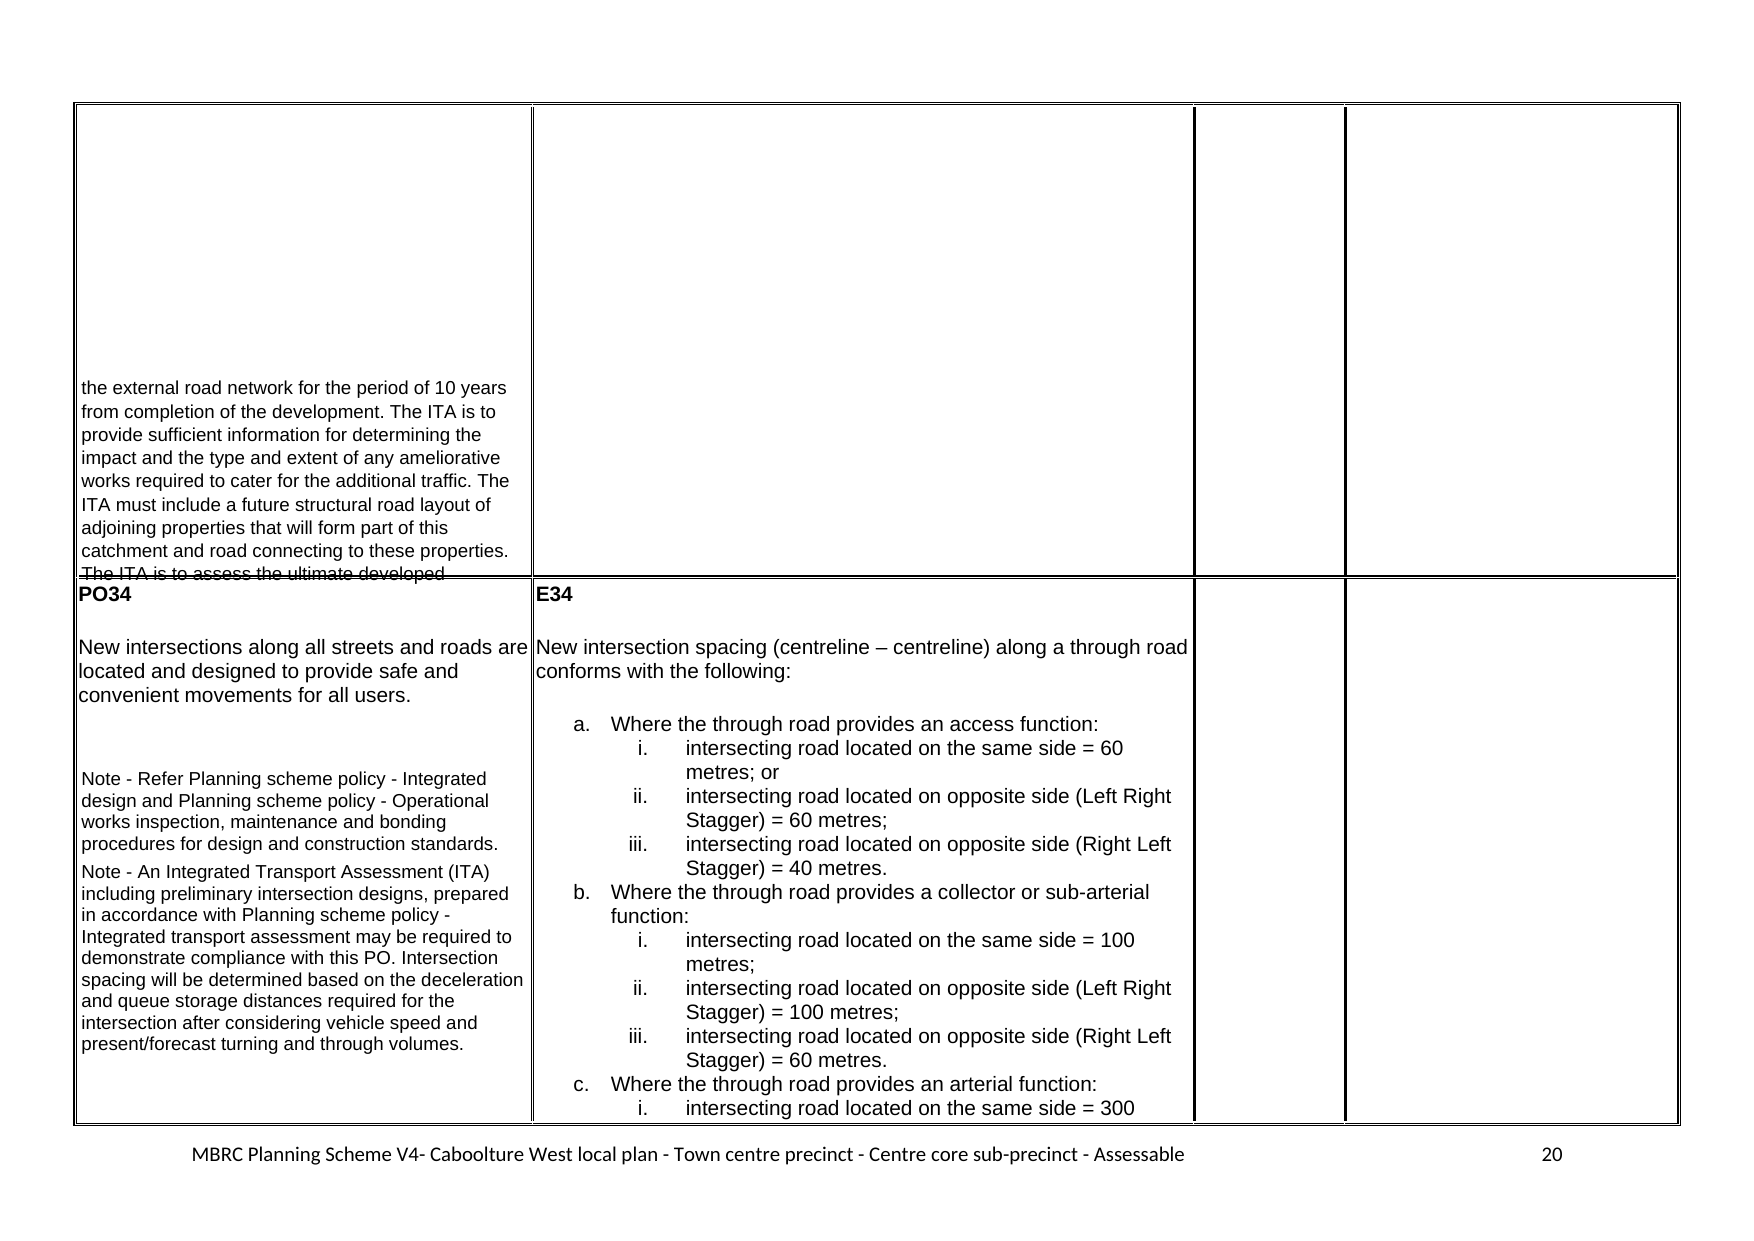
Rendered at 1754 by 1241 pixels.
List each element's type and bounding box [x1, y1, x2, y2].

table_cell [1345, 105, 1677, 575]
table_cell [1194, 103, 1345, 575]
table_cell [533, 103, 1194, 575]
table_cell [77, 575, 532, 1122]
table_cell [1345, 575, 1678, 1122]
table_cell [533, 579, 1194, 1122]
table_cell [1194, 579, 1345, 1122]
